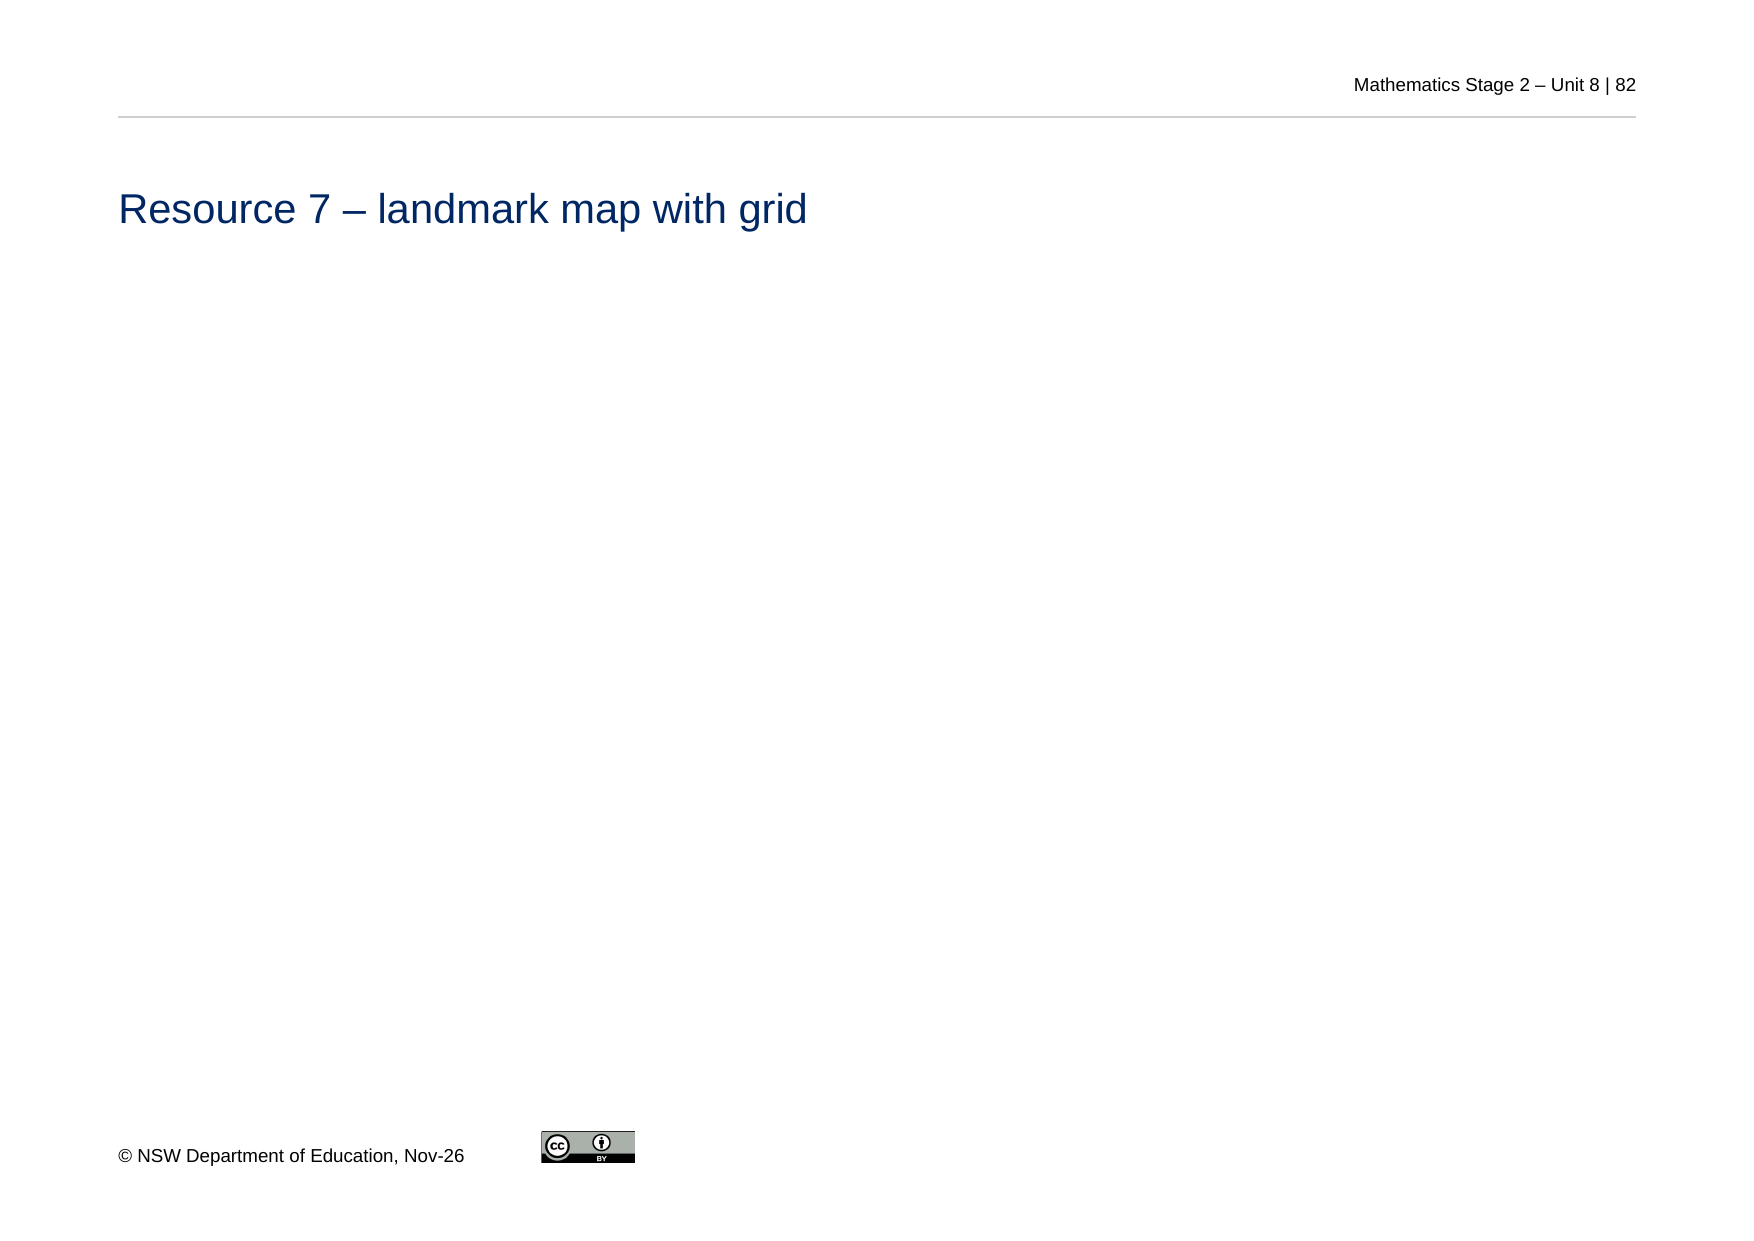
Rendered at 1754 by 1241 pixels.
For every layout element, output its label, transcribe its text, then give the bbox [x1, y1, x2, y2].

picture [541, 1131, 635, 1163]
subtitle Resource 7 – landmark map with grid [118, 184, 1636, 232]
